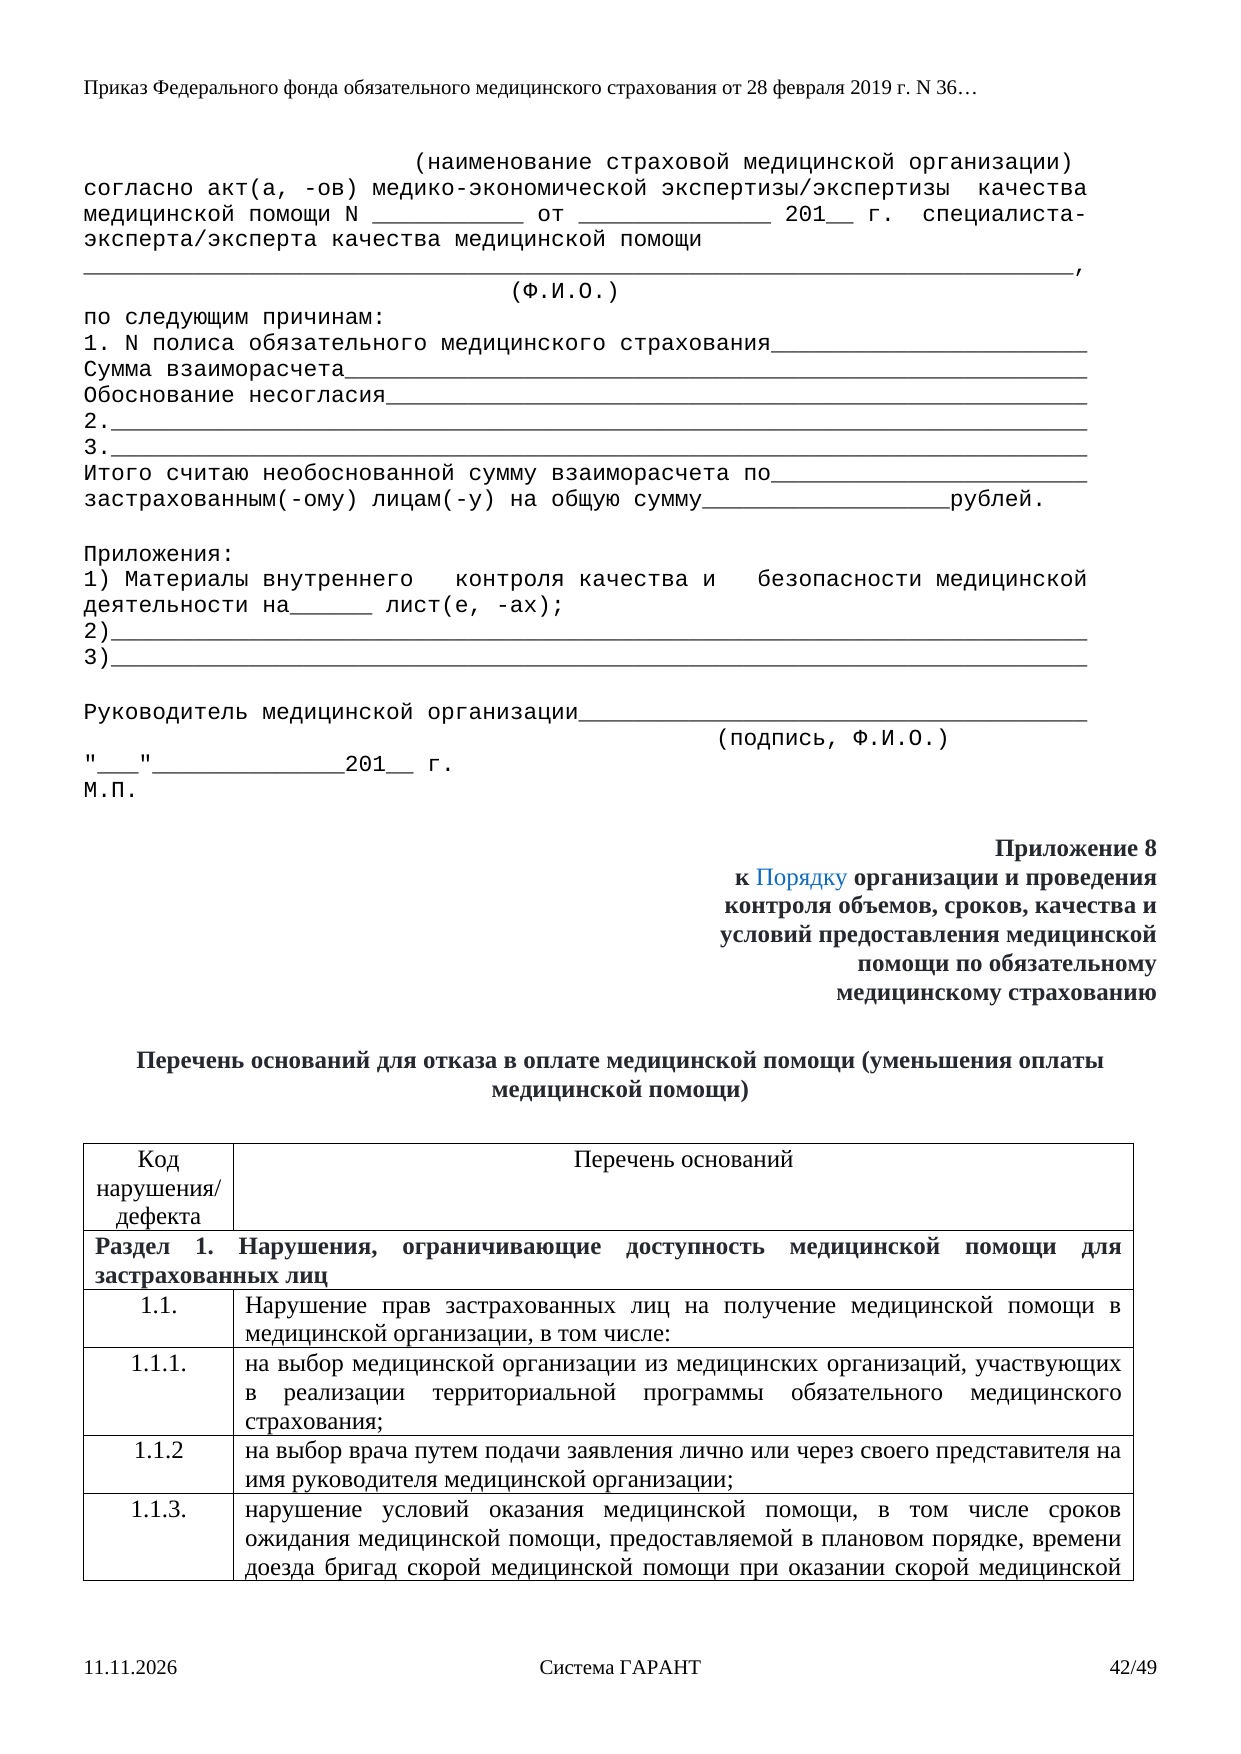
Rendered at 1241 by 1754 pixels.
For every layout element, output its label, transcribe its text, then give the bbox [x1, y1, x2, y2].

text Итого считаю необоснованной сумму взаиморасчета по_______________________ [83, 461, 1157, 487]
text по следующим причинам: [83, 306, 1157, 332]
text застрахованным(-ому) лицам(-у) на общую сумму__________________рублей. [83, 487, 1157, 513]
text деятельности на______ лист(е, -ах); [83, 594, 1157, 620]
text М.П. [83, 778, 1157, 804]
text Приложения: [83, 542, 1157, 568]
table_cell на выбор врача путем подачи заявления лично или через своего представителя на имя руководителя медицинской организации; [234, 1436, 1133, 1493]
text 2)_______________________________________________________________________ [83, 620, 1157, 646]
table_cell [234, 1494, 1133, 1580]
text ________________________________________________________________________, [83, 254, 1157, 280]
table_cell 1.1.1. [84, 1348, 233, 1434]
text (подпись, Ф.И.О.) [83, 726, 1157, 752]
table_cell 1.1.3. [84, 1494, 233, 1580]
text 2._______________________________________________________________________ [83, 409, 1157, 435]
table_header Перечень оснований [234, 1144, 1133, 1230]
text 3)_______________________________________________________________________ [83, 646, 1157, 672]
text "___"______________201__ г. [83, 752, 1157, 778]
text Руководитель медицинской организации_____________________________________ [83, 700, 1157, 726]
text (Ф.И.О.) [83, 280, 1157, 306]
text 1) Материалы внутреннего контроля качества и безопасности медицинской [83, 568, 1157, 594]
text 1. N полиса обязательного медицинского страхования_______________________ [83, 332, 1157, 357]
table_cell на выбор медицинской организации из медицинских организаций, участвующих в реализации территориальной программы обязательного медицинского страхования; [234, 1348, 1133, 1434]
table_cell 1.1.2 [84, 1436, 233, 1493]
text Обоснование несогласия___________________________________________________ [83, 383, 1157, 409]
text 3._______________________________________________________________________ [83, 435, 1157, 461]
table_cell Нарушение прав застрахованных лиц на получение медицинской помощи в медицинской организации, в том числе: [234, 1290, 1133, 1347]
table_header Код нарушения/ дефекта [84, 1144, 233, 1230]
subtitle Перечень оснований для отказа в оплате медицинской помощи (уменьшения оплаты медицинской помощи) [83, 1045, 1157, 1103]
text медицинской помощи N ___________ от ______________ 201__ г. специалиста- [83, 202, 1157, 228]
text Сумма взаиморасчета______________________________________________________ [83, 357, 1157, 383]
table_cell 1.1. [84, 1290, 233, 1347]
text Приложение 8 к Порядку организации и проведения контроля объемов, сроков, качества и условий предоставления медицинской помощи по обязательному медицинскому страхованию [83, 833, 1157, 1005]
text согласно акт(а, -ов) медико-экономической экспертизы/экспертизы качества [83, 176, 1157, 202]
text эксперта/эксперта качества медицинской помощи [83, 228, 1157, 254]
text (наименование страховой медицинской организации) [83, 150, 1157, 176]
table_cell Раздел 1. Нарушения, ограничивающие доступность медицинской помощи для застрахованных лиц [84, 1231, 1133, 1289]
